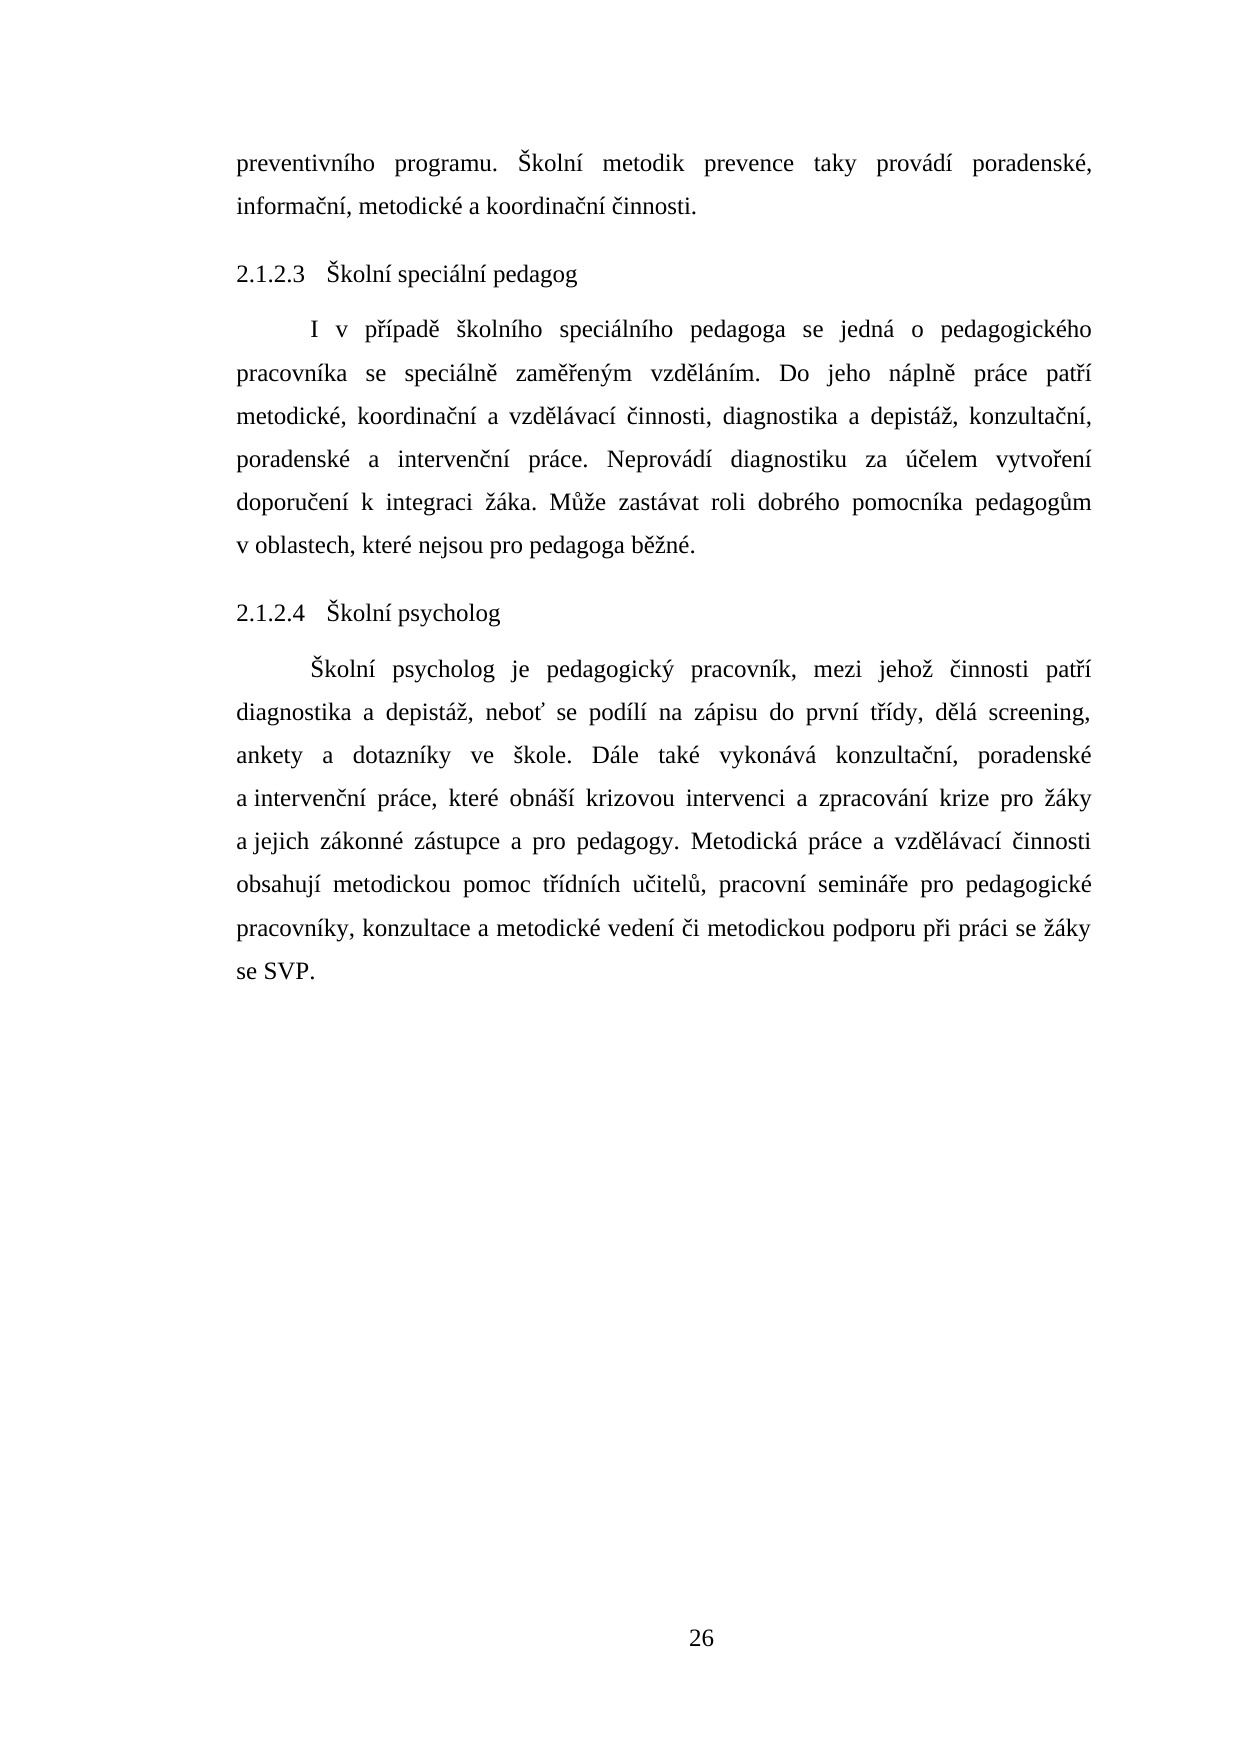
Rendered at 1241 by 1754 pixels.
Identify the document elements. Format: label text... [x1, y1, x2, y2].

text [236, 148, 1092, 219]
subtitle Školní speciální pedagog [236, 259, 1092, 288]
text Školní psycholog je pedagogický pracovník, mezi jehož činnosti patří diagnostika a depistáž, neboť se podílí na zápisu do první třídy, dělá screening, ankety a dotazníky ve škole. Dále také vykonává konzultační, poradenské a intervenční práce, které obnáší krizovou intervenci a zpracování krize pro žáky a jejich zákonné zástupce a pro pedagogy. Metodická práce a vzdělávací činnosti obsahují metodickou pomoc třídních učitelů, pracovní semináře pro pedagogické pracovníky, konzultace a metodické vedení či metodickou podporu při práci se žáky se SVP. [236, 654, 1092, 984]
subtitle Školní psycholog [236, 598, 1092, 627]
text I v případě školního speciálního pedagoga se jedná o pedagogického pracovníka se speciálně zaměřeným vzděláním. Do jeho náplně práce patří metodické, koordinační a vzdělávací činnosti, diagnostika a depistáž, konzultační, poradenské a intervenční práce. Neprovádí diagnostiku za účelem vytvoření doporučení k integraci žáka. Může zastávat roli dobrého pomocníka pedagogům v oblastech, které nejsou pro pedagoga běžné. [236, 314, 1092, 559]
